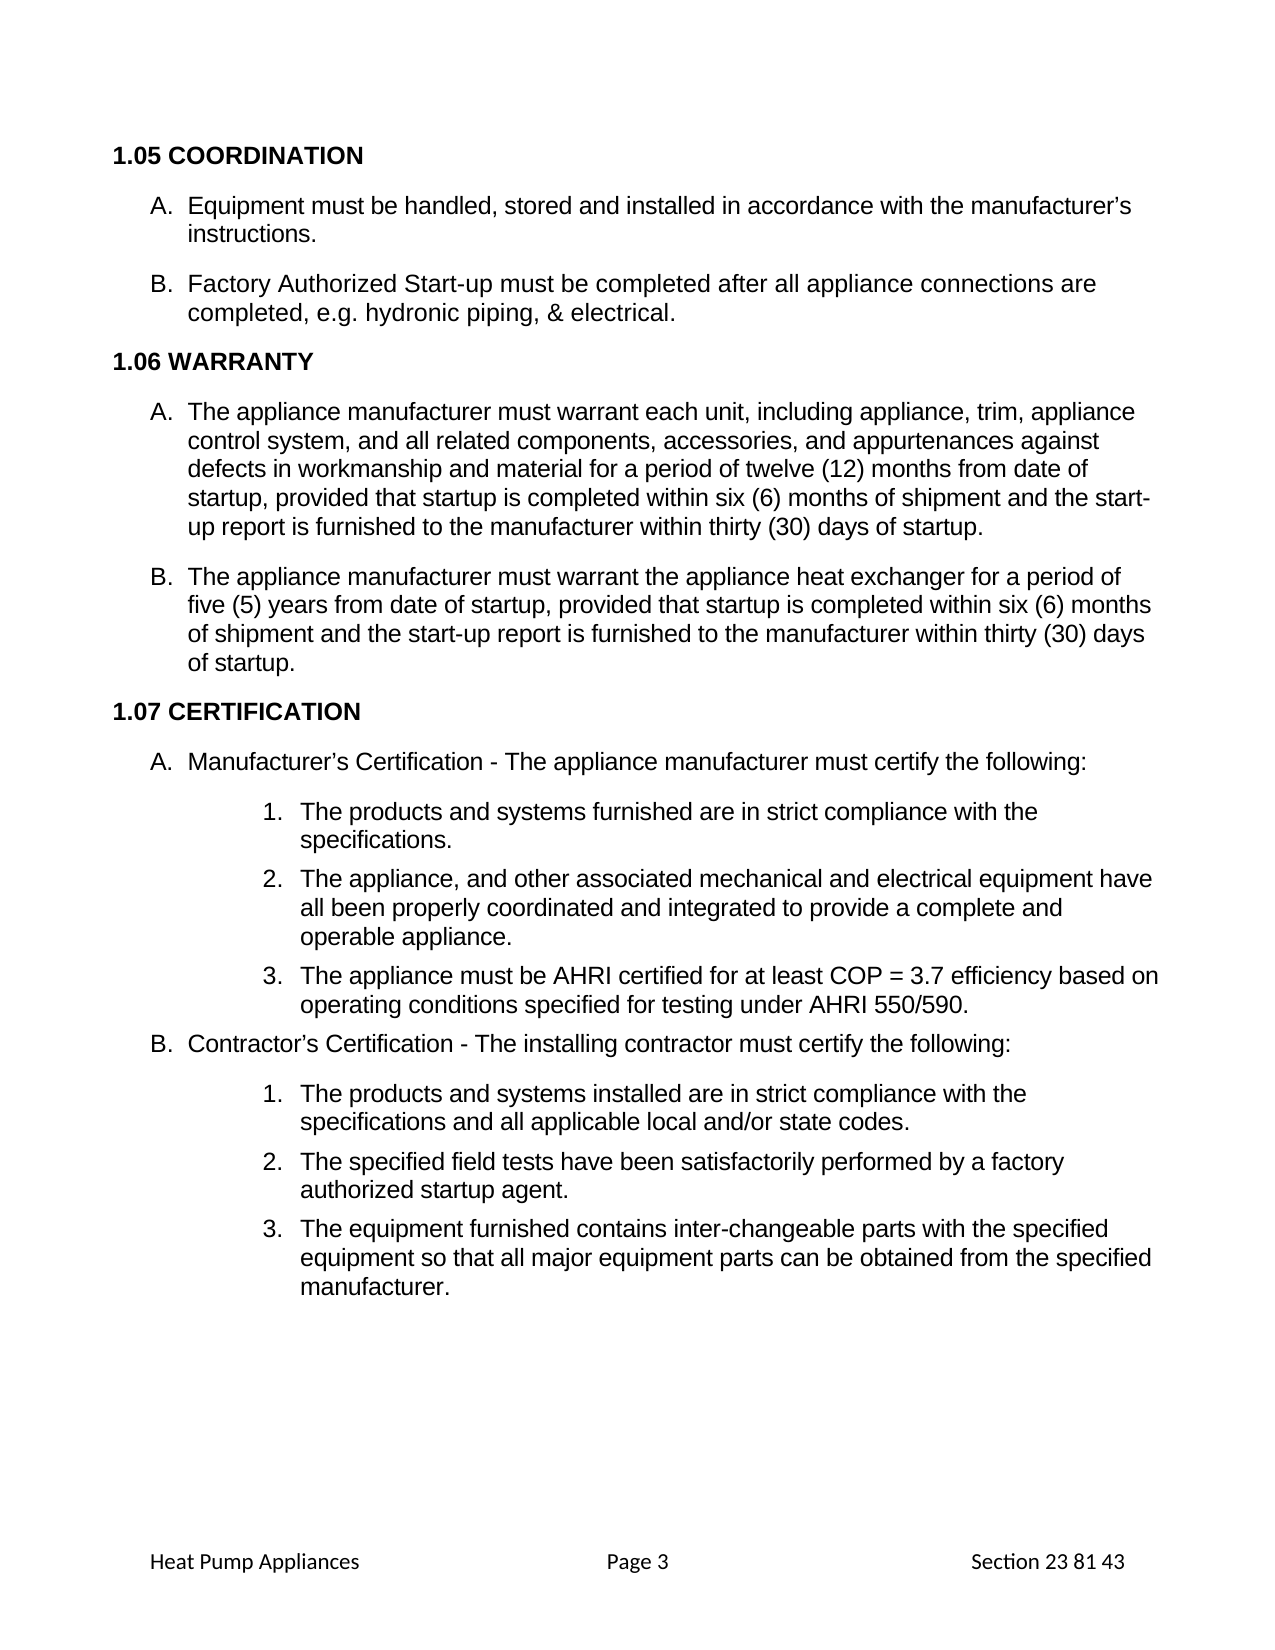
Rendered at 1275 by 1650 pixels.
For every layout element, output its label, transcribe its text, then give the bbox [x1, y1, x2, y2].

list The appliance manufacturer must warrant the appliance heat exchanger for a period of five (5) years from date of startup, provided that startup is completed within six (6) months of shipment and the start-up report is furnished to the manufacturer within thirty (30) days of startup. [150, 561, 1162, 676]
list The specified field tests have been satisfactorily performed by a factory authorized startup agent. [262, 1146, 1162, 1204]
list The products and systems installed are in strict compliance with the specifications and all applicable local and/or state codes. [262, 1078, 1162, 1136]
list Contractor’s Certification - The installing contractor must certify the following: [150, 1029, 1162, 1058]
list The products and systems furnished are in strict compliance with the specifications. [262, 796, 1162, 854]
list Equipment must be handled, stored and installed in accordance with the manufacturer’s instructions. [150, 191, 1162, 248]
list Factory Authorized Start-up must be completed after all appliance connections are completed, e.g. hydronic piping, & electrical. [150, 269, 1162, 326]
list Manufacturer’s Certification - The appliance manufacturer must certify the following: [150, 747, 1162, 776]
list The appliance must be AHRI certified for at least COP = 3.7 efficiency based on operating conditions specified for testing under AHRI 550/590. [262, 961, 1162, 1018]
list The appliance manufacturer must warrant each unit, including appliance, trim, appliance control system, and all related components, accessories, and appurtenances against defects in workmanship and material for a period of twelve (12) months from date of startup, provided that startup is completed within six (6) months of shipment and the start-up report is furnished to the manufacturer within thirty (30) days of startup. [150, 397, 1162, 541]
text 1.06 WARRANTY [112, 347, 1162, 376]
text 1.05 COORDINATION [112, 141, 1162, 170]
text 1.07 CERTIFICATION [112, 697, 1162, 726]
list The appliance, and other associated mechanical and electrical equipment have all been properly coordinated and integrated to provide a complete and operable appliance. [262, 864, 1162, 951]
list The equipment furnished contains inter-changeable parts with the specified equipment so that all major equipment parts can be obtained from the specified manufacturer. [262, 1214, 1162, 1301]
